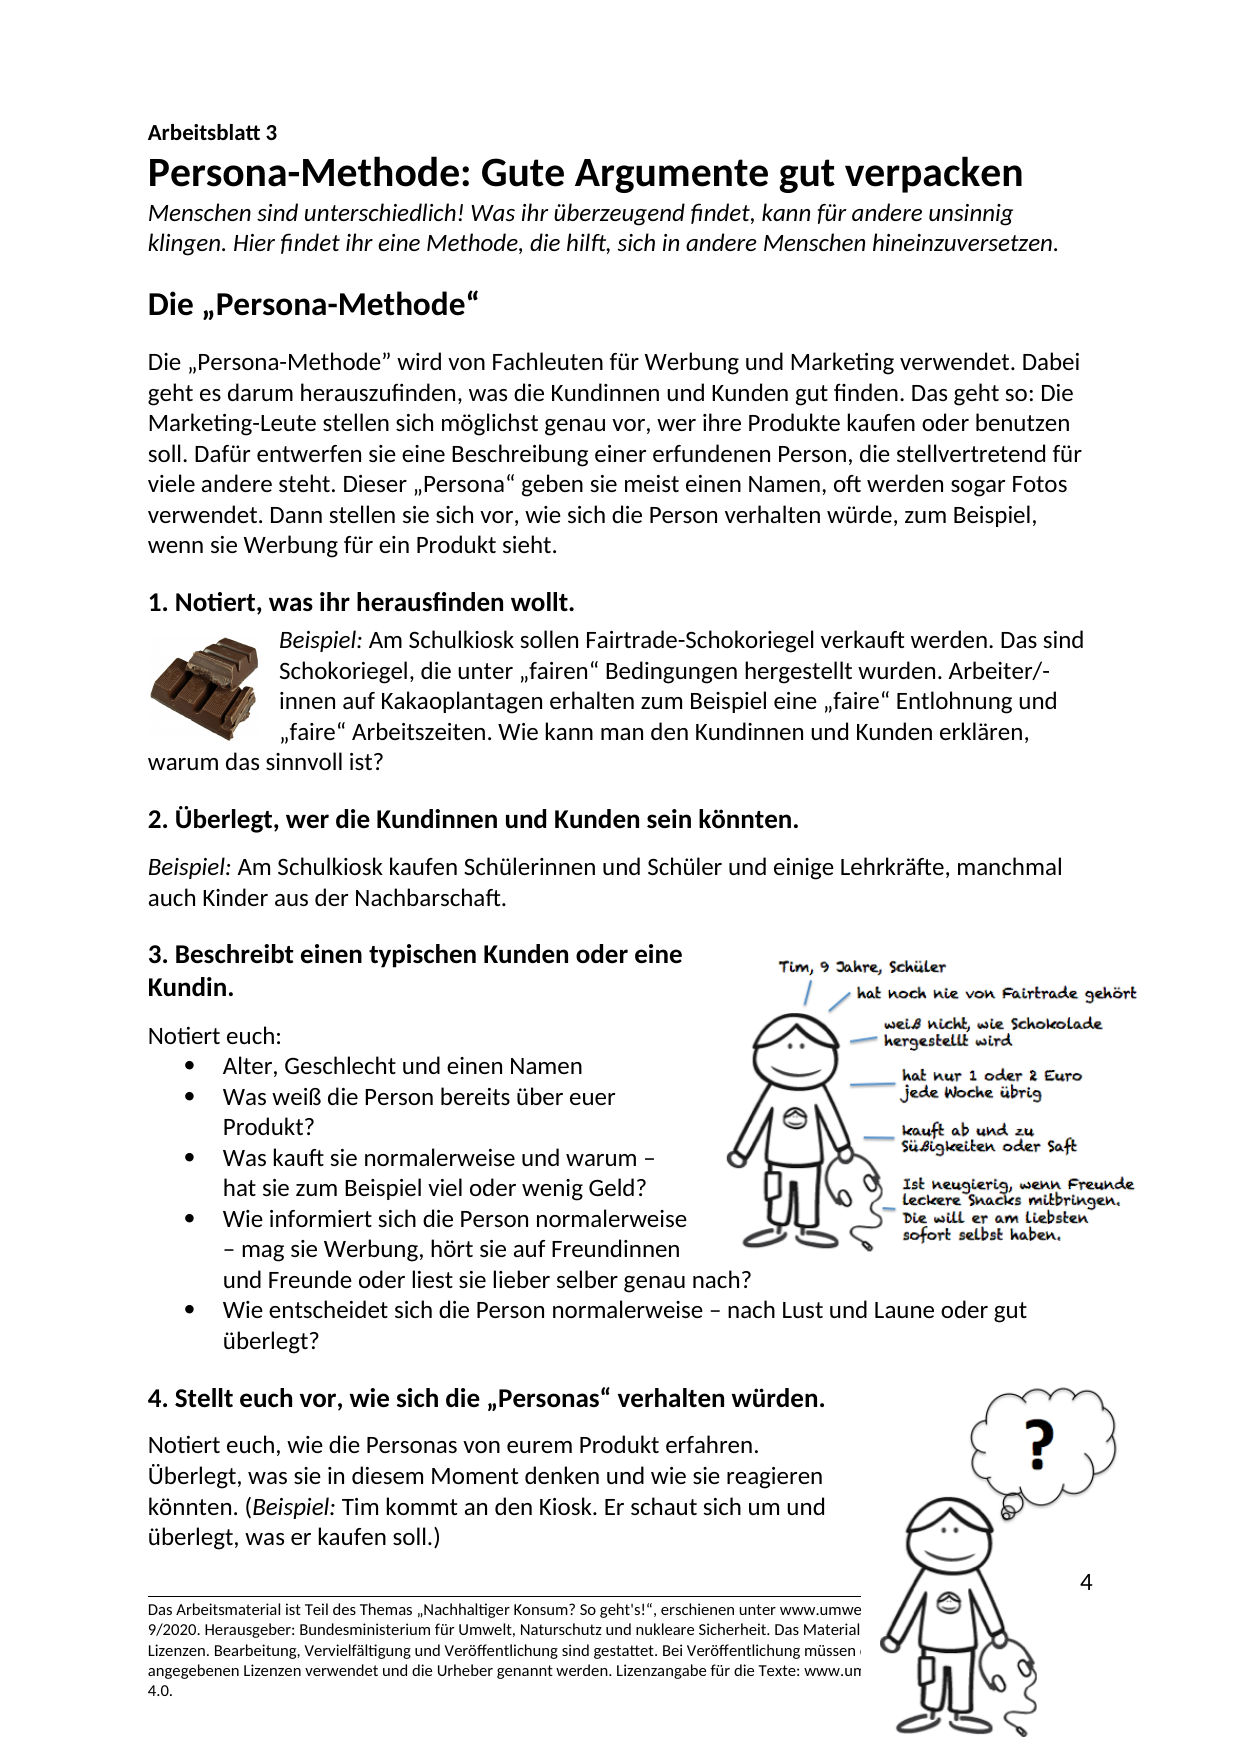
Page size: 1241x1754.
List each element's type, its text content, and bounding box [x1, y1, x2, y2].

text Notiert euch: [148, 1020, 710, 1051]
subtitle Die „Persona-Methode“ [148, 283, 1092, 324]
subtitle 2. Überlegt, wer die Kundinnen und Kunden sein könnten. [148, 802, 1092, 835]
subtitle 4. Stellt euch vor, wie sich die „Personas“ verhalten würden. [148, 1381, 860, 1414]
list Was weiß die Person bereits über euer Produkt? [185, 1081, 710, 1142]
picture [710, 936, 1146, 1261]
picture [147, 635, 261, 743]
picture [860, 1378, 1125, 1752]
list Was kauft sie normalerweise und warum – hat sie zum Beispiel viel oder wenig Geld? [185, 1142, 710, 1203]
text Menschen sind unterschiedlich! Was ihr überzeugend findet, kann für andere unsinnig klingen. Hier findet ihr eine Methode, die hilft, sich in andere Menschen hineinzuversetzen. [148, 197, 1092, 258]
list Alter, Geschlecht und einen Namen [185, 1051, 710, 1081]
text Beispiel: Am Schulkiosk kaufen Schülerinnen und Schüler und einige Lehrkräfte, manchmal auch Kinder aus der Nachbarschaft. [148, 851, 1092, 912]
subtitle 1. Notiert, was ihr herausfinden wollt. [148, 585, 1092, 618]
list Wie entscheidet sich die Person normalerweise – nach Lust und Laune oder gut überlegt? [185, 1295, 1092, 1356]
list Wie informiert sich die Person normalerweise – mag sie Werbung, hört sie auf Freundinnen und Freunde oder liest sie lieber selber genau nach? [185, 1203, 1092, 1295]
text Beispiel: Am Schulkiosk sollen Fairtrade-Schokoriegel verkauft werden. Das sind Schokoriegel, die unter „fairen“ Bedingungen hergestellt wurden. Arbeiter/-innen auf Kakaoplantagen erhalten zum Beispiel eine „faire“ Entlohnung und „faire“ Arbeitszeiten. Wie kann man den Kundinnen und Kunden erklären, warum das sinnvoll ist? [148, 624, 1092, 777]
subtitle 3. Beschreibt einen typischen Kunden oder eine Kundin. [148, 937, 710, 1003]
text Die „Persona-Methode” wird von Fachleuten für Werbung und Marketing verwendet. Dabei geht es darum herauszufinden, was die Kundinnen und Kunden gut finden. Das geht so: Die Marketing-Leute stellen sich möglichst genau vor, wer ihre Produkte kaufen oder benutzen soll. Dafür entwerfen sie eine Beschreibung einer erfundenen Person, die stellvertretend für viele andere steht. Dieser „Persona“ geben sie meist einen Namen, oft werden sogar Fotos verwendet. Dann stellen sie sich vor, wie sich die Person verhalten würde, zum Beispiel, wenn sie Werbung für ein Produkt sieht. [148, 346, 1092, 560]
subtitle Arbeitsblatt 3 Persona-Methode: Gute Argumente gut verpacken [148, 118, 1092, 197]
text Notiert euch, wie die Personas von eurem Produkt erfahren. Überlegt, was sie in diesem Moment denken und wie sie reagieren könnten. (Beispiel: Tim kommt an den Kiosk. Er schaut sich um und überlegt, was er kaufen soll.) [148, 1430, 860, 1552]
